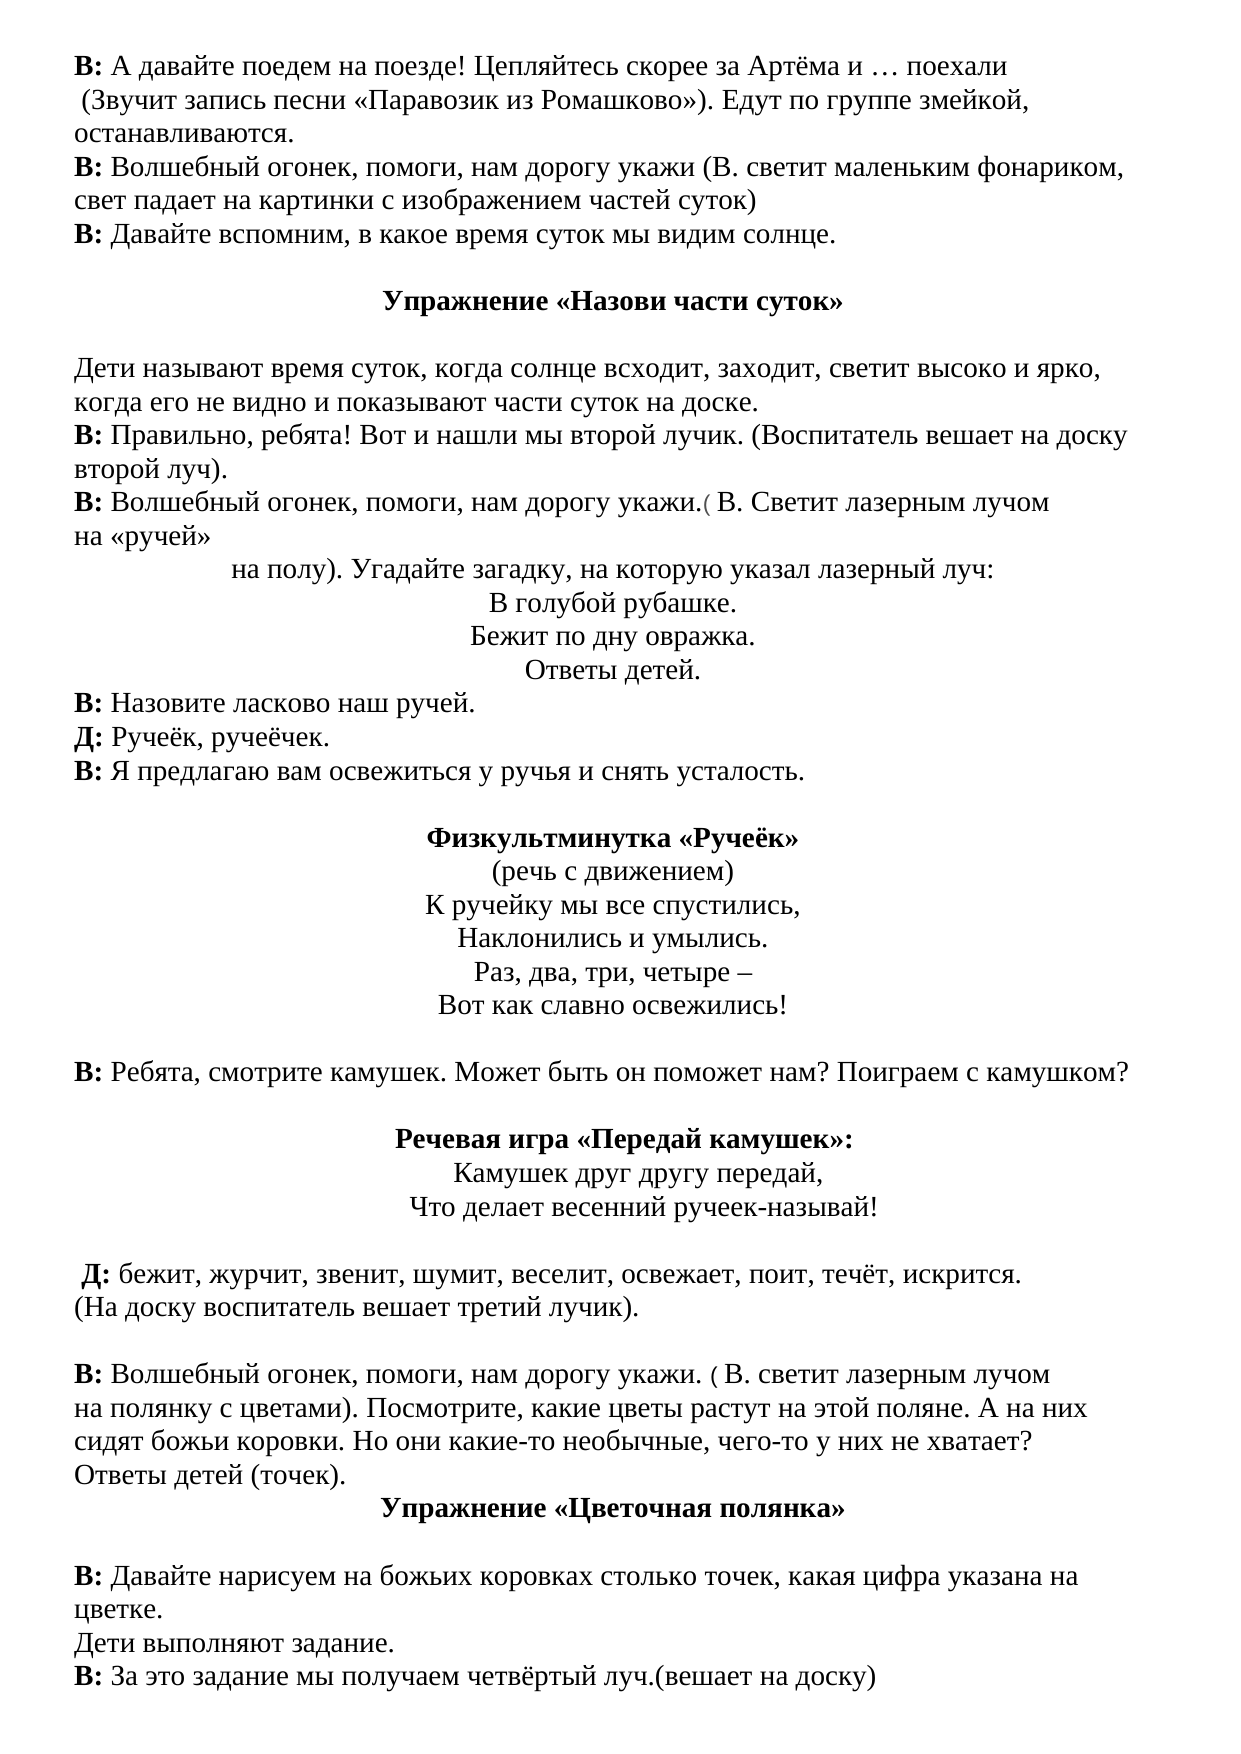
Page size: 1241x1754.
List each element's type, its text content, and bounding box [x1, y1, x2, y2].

text Упражнение «Цветочная полянка» [74, 1491, 1152, 1524]
text Ответы детей (точек). [74, 1457, 1152, 1491]
text В: Давайте вспомним, в какое время суток мы видим солнце. [74, 216, 1152, 249]
text Дети выполняют задание. [74, 1625, 1152, 1658]
text (Звучит запись песни «Паравозик из Ромашково»). Едут по группе змейкой, останавливаются. [74, 82, 1152, 149]
text В: А давайте поедем на поезде! Цепляйтесь скорее за Артёма и … поехали [74, 48, 1152, 82]
text В: Я предлагаю вам освежиться у ручья и снять усталость. [74, 753, 1152, 786]
text на полу). Угадайте загадку, на которую указал лазерный луч: В голубой рубашке. Бежит по дну овражка. Ответы детей. [74, 551, 1152, 686]
text В: Волшебный огонек, помоги, нам дорогу укажи.( В. Светит лазерным лучом на «ручей» [74, 484, 1152, 551]
text В: Волшебный огонек, помоги, нам дорогу укажи (В. светит маленьким фонариком, свет падает на картинки с изображением частей суток) [74, 149, 1152, 216]
text В: Давайте нарисуем на божьих коровках столько точек, какая цифра указана на цветке. [74, 1558, 1152, 1625]
text Д: бежит, журчит, звенит, шумит, веселит, освежает, поит, течёт, искрится. (На доску воспитатель вешает третий лучик). [74, 1222, 1152, 1323]
text Речевая игра «Передай камушек»: Камушек друг другу передай, Что делает весенний ручеек-называй! [74, 1088, 1152, 1222]
text Дети называют время суток, когда солнце всходит, заходит, светит высоко и ярко, когда его не видно и показывают части суток на доске. [74, 350, 1152, 417]
text В: За это задание мы получаем четвёртый луч.(вешает на доску) [74, 1658, 1152, 1692]
text Упражнение «Назови части суток» [74, 283, 1152, 317]
text В: Назовите ласково наш ручей. Д: Ручеёк, ручеёчек. [74, 686, 1152, 753]
text В: Правильно, ребята! Вот и нашли мы второй лучик. (Воспитатель вешает на доску второй луч). [74, 417, 1152, 484]
text В: Ребята, смотрите камушек. Может быть он поможет нам? Поиграем с камушком? [74, 1054, 1152, 1088]
text Физкультминутка «Ручеёк» (речь с движением) К ручейку мы все спустились, Наклонились и умылись. Раз, два, три, четыре – Вот как славно освежились! [74, 820, 1152, 1021]
text В: Волшебный огонек, помоги, нам дорогу укажи. ( В. светит лазерным лучом на полянку с цветами). Посмотрите, какие цветы растут на этой поляне. А на них сидят божьи коровки. Но они какие-то необычные, чего-то у них не хватает? [74, 1356, 1152, 1457]
